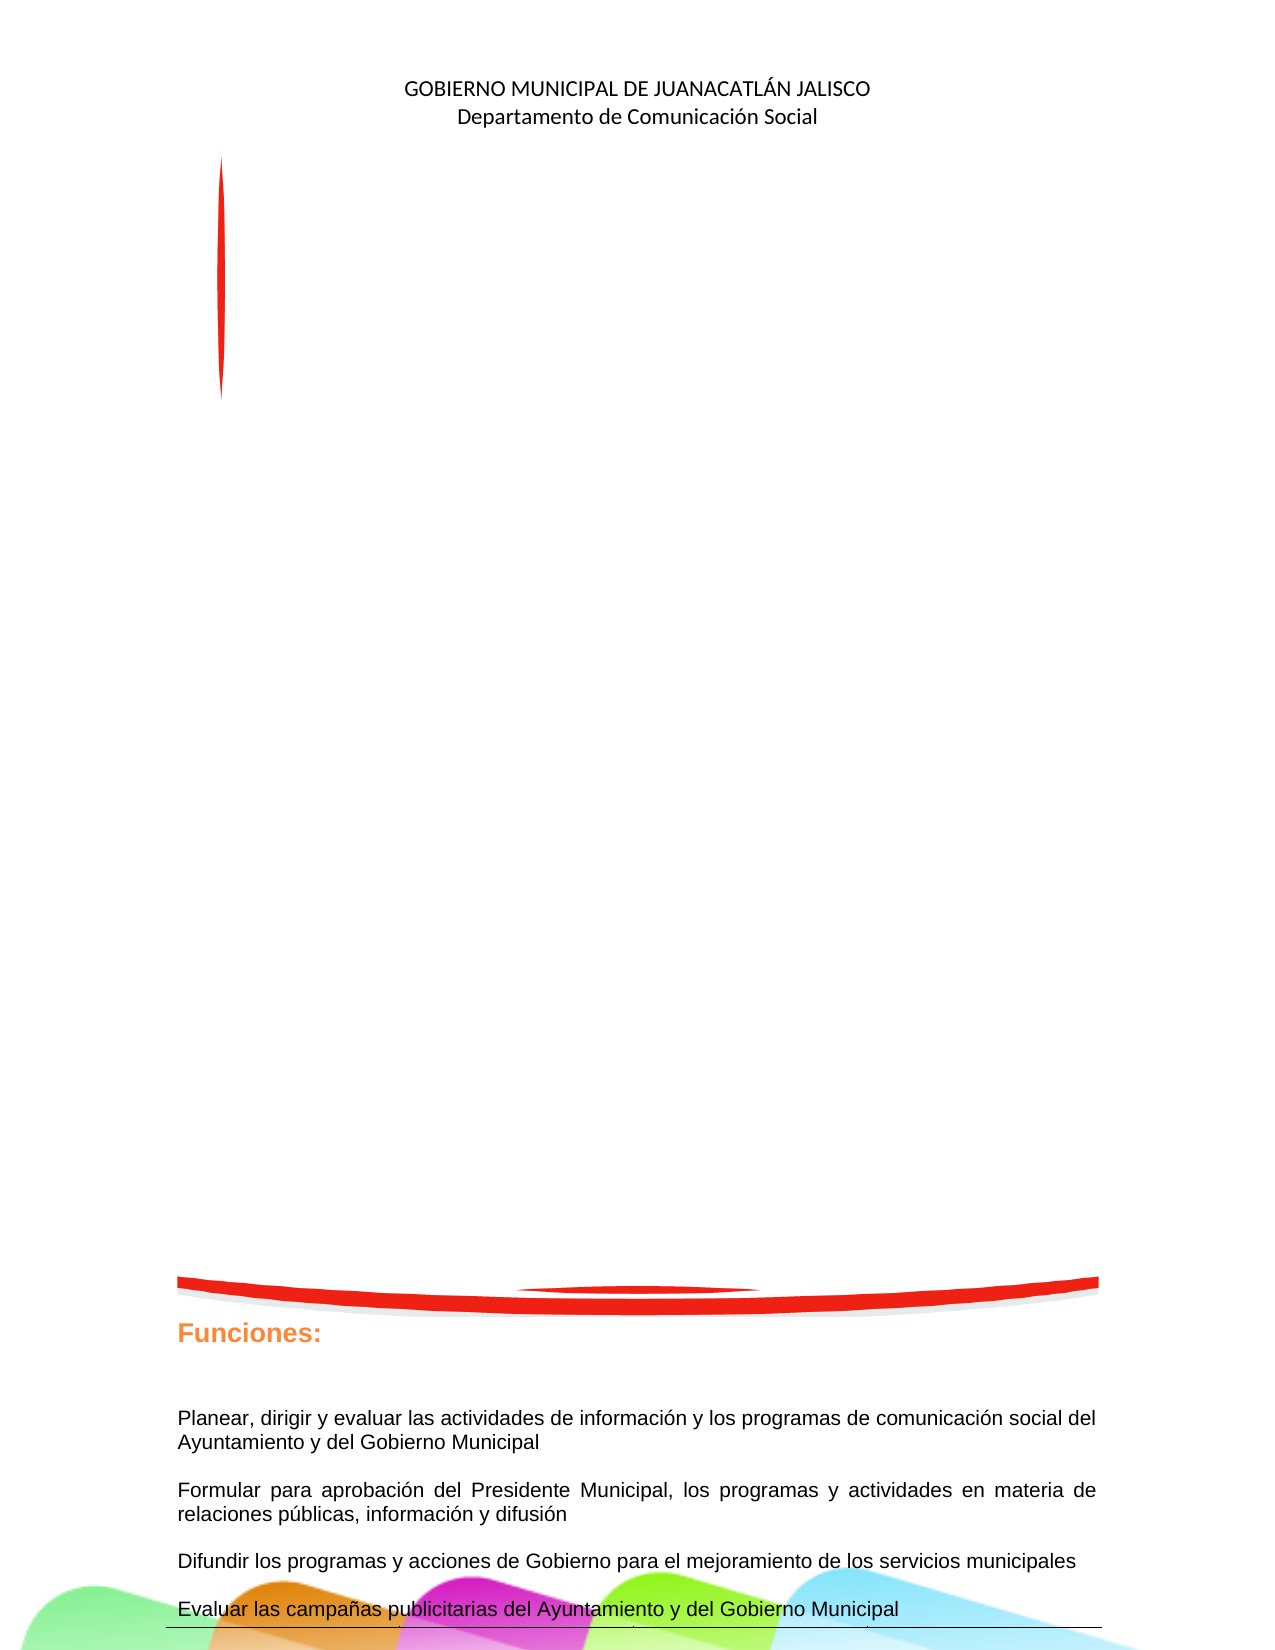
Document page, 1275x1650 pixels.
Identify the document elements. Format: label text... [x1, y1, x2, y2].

subtitle Funciones: [177, 1317, 1098, 1348]
text Difundir los programas y acciones de Gobierno para el mejoramiento de los servicios municipales [177, 1549, 1098, 1573]
text Planear, dirigir y evaluar las actividades de información y los programas de comunicación social del Ayuntamiento y del Gobierno Municipal [177, 1406, 1098, 1453]
text Formular para aprobación del Presidente Municipal, los programas y actividades en materia de relaciones públicas, información y difusión [177, 1477, 1098, 1525]
picture [0, 0, 1275, 1650]
text Evaluar las campañas publicitarias del Ayuntamiento y del Gobierno Municipal [177, 1597, 1098, 1621]
